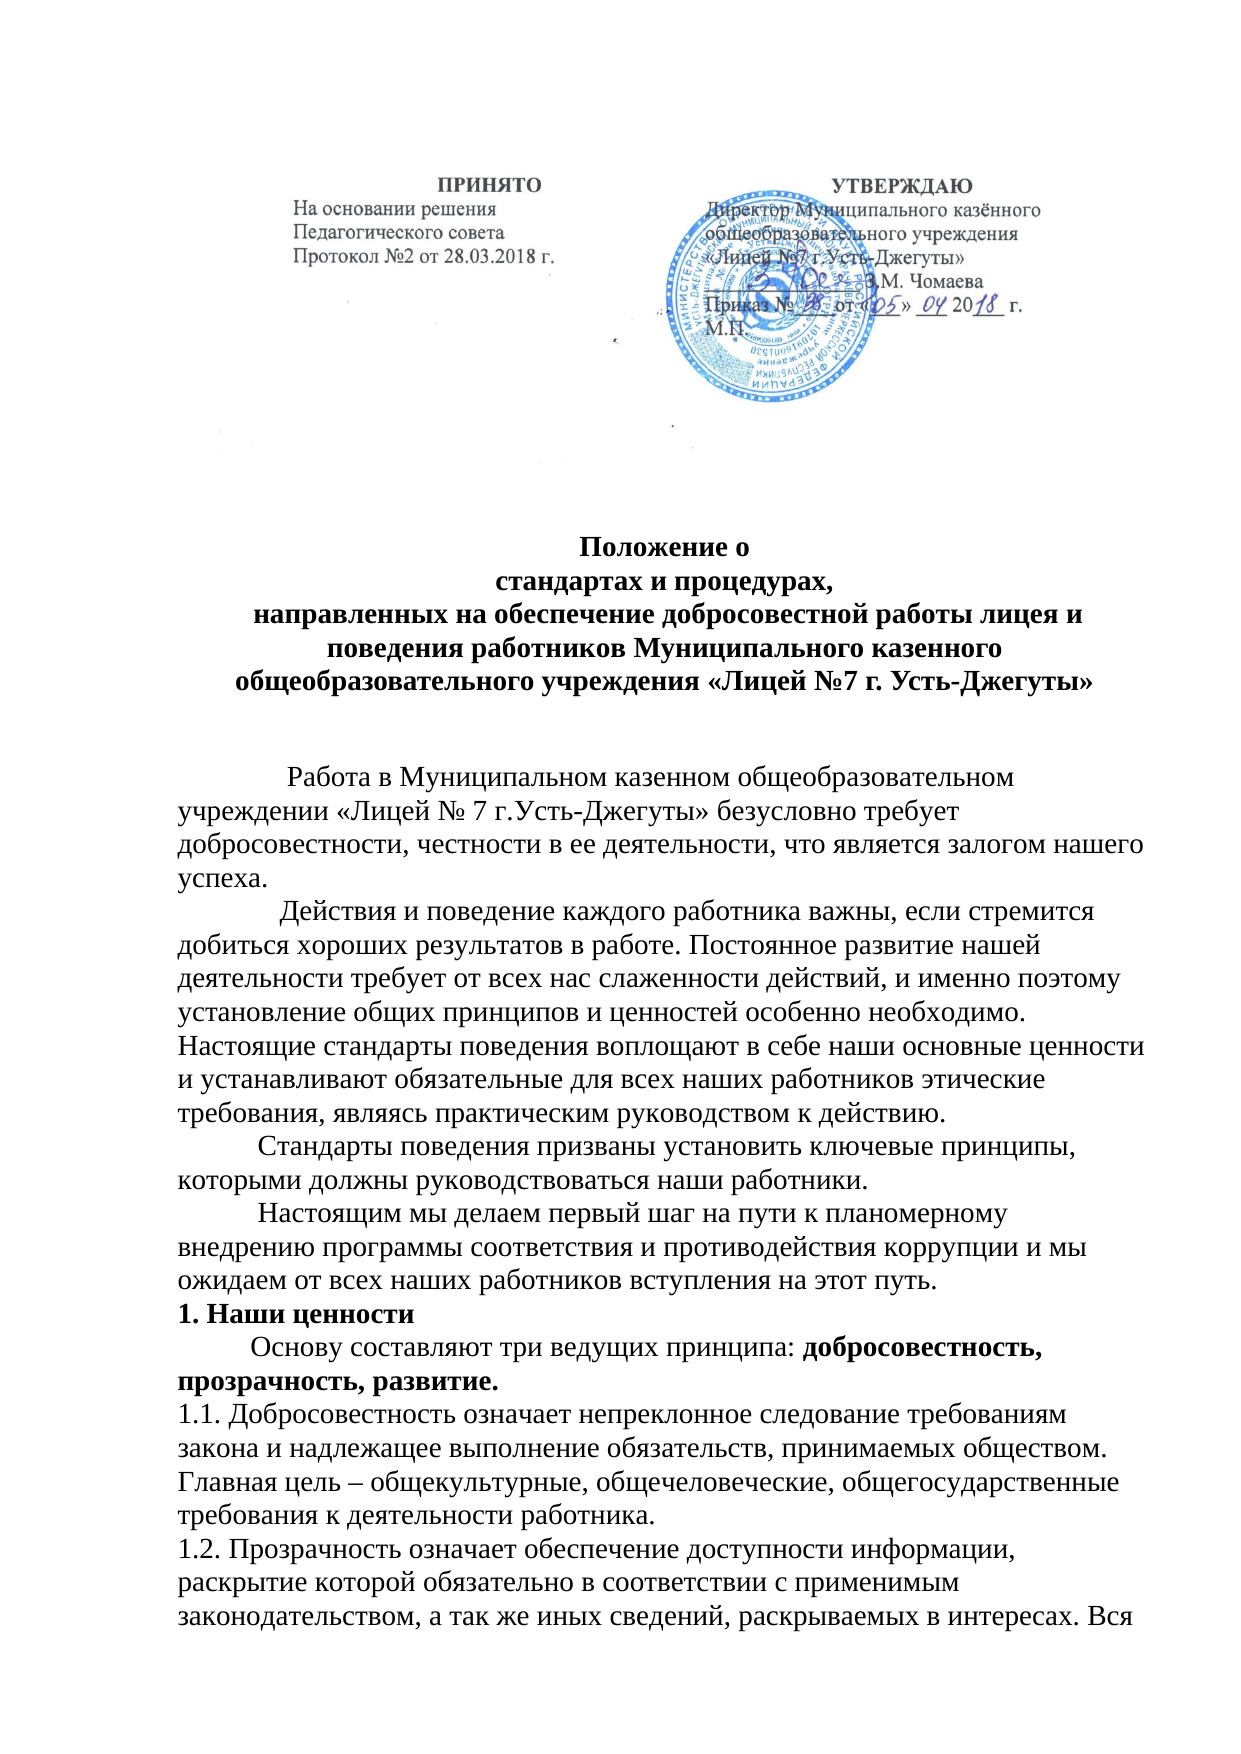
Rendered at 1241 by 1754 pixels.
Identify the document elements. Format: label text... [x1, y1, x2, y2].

text стандартах и процедурах, [177, 563, 1152, 596]
picture [177, 118, 1152, 463]
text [177, 726, 1152, 1631]
text направленных на обеспечение добросовестной работы лицея и поведения работников Муниципального казенного общеобразовательного учреждения «Лицей №7 г. Усть-Джегуты» [177, 596, 1152, 726]
text Положение о [177, 529, 1152, 563]
